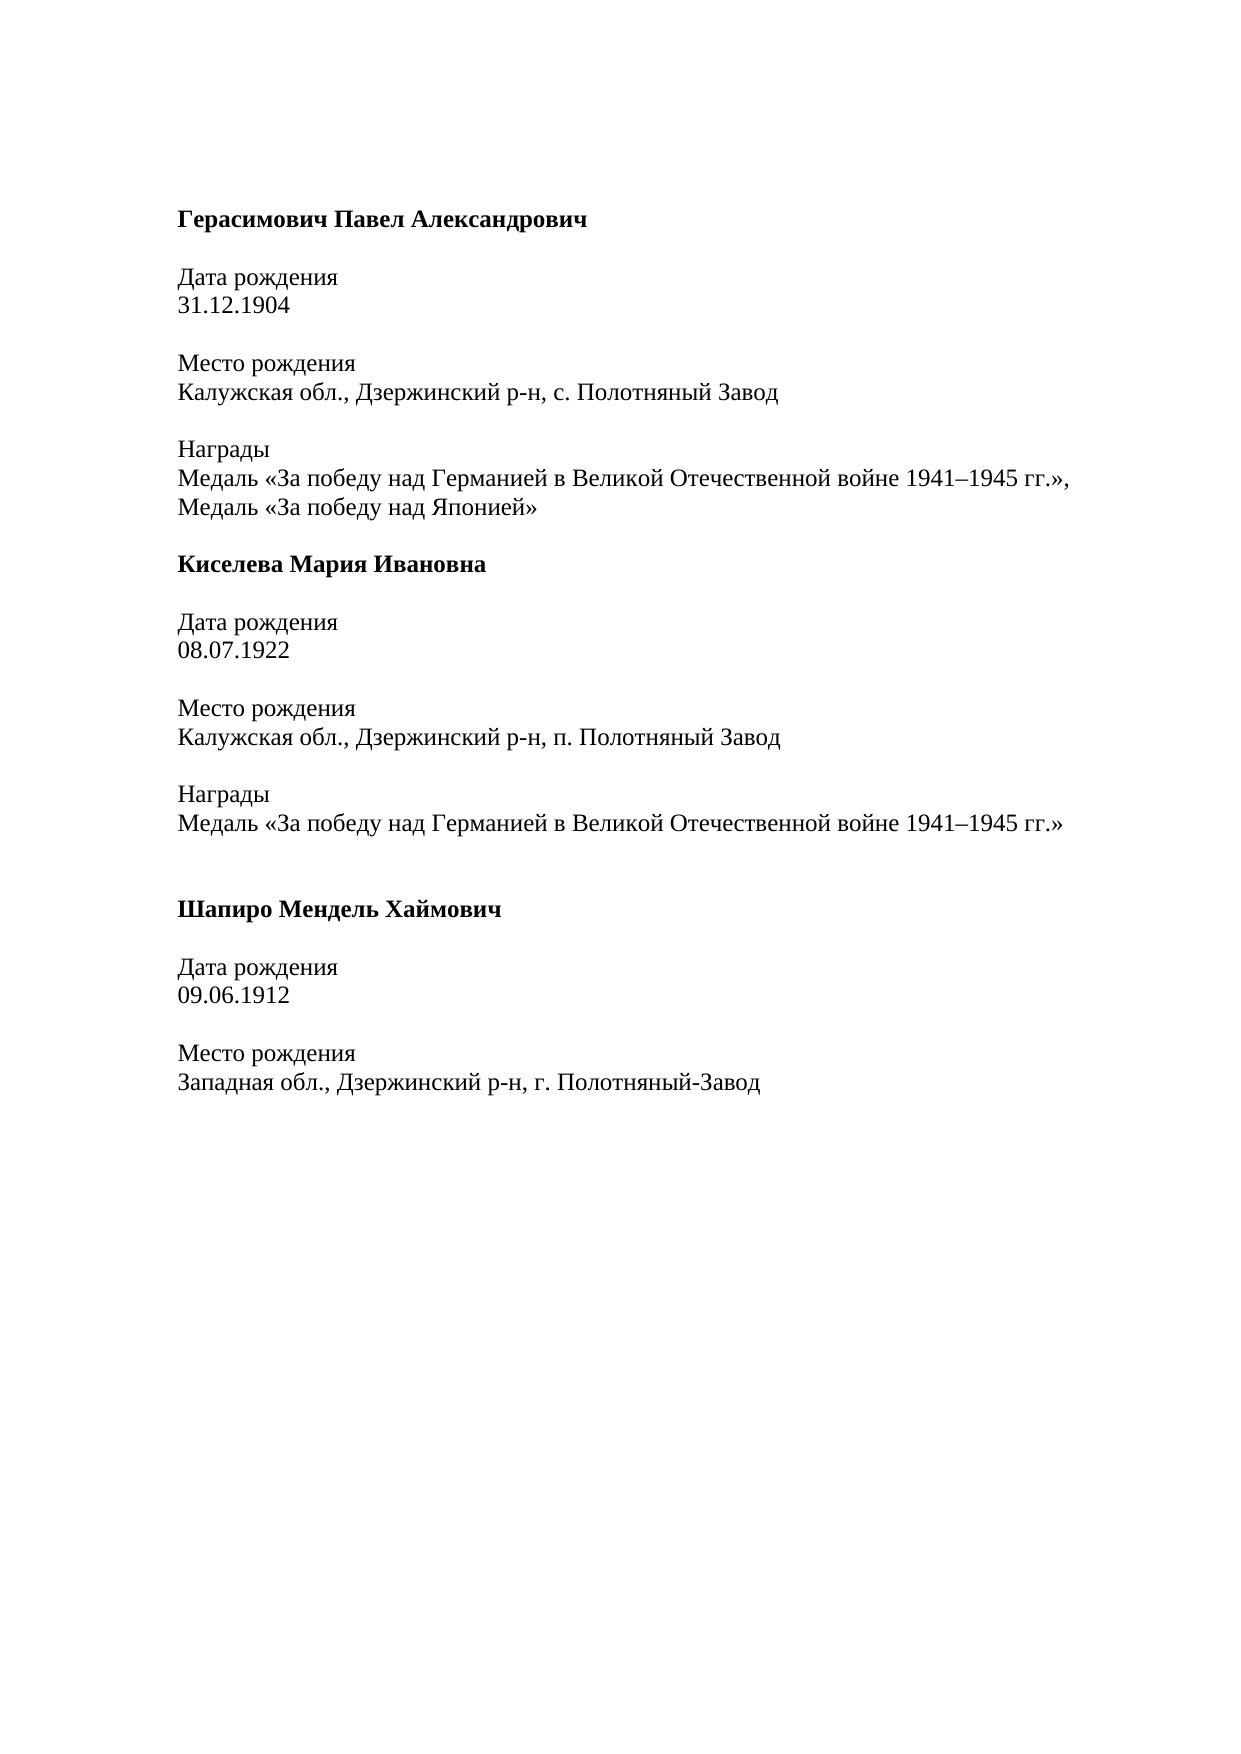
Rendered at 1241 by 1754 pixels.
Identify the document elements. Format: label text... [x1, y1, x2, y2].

text Дата рождения [177, 607, 1152, 636]
text Западная обл., Дзержинский р-н, г. Полотняный-Завод [177, 1067, 1152, 1096]
text 31.12.1904 [177, 291, 1152, 319]
text 09.06.1912 [177, 981, 1152, 1009]
text 08.07.1922 [177, 636, 1152, 664]
text Место рождения [177, 1038, 1152, 1067]
text Шапиро Мендель Хаймович [177, 894, 1152, 923]
text Дата рождения [177, 952, 1152, 981]
text Место рождения [177, 693, 1152, 722]
text Герасимович Павел Александрович [177, 204, 1152, 233]
text Медаль «За победу над Германией в Великой Отечественной войне 1941–1945 гг.» [177, 808, 1152, 837]
text Калужская обл., Дзержинский р-н, п. Полотняный Завод [177, 722, 1152, 751]
text Калужская обл., Дзержинский р-н, с. Полотняный Завод [177, 377, 1152, 406]
text Место рождения [177, 348, 1152, 377]
text Награды [177, 434, 1152, 463]
text Дата рождения [177, 262, 1152, 291]
text Киселева Мария Ивановна [177, 549, 1152, 578]
text Медаль «За победу над Германией в Великой Отечественной войне 1941–1945 гг.», Медаль «За победу над Японией» [177, 463, 1152, 521]
text Награды [177, 779, 1152, 808]
